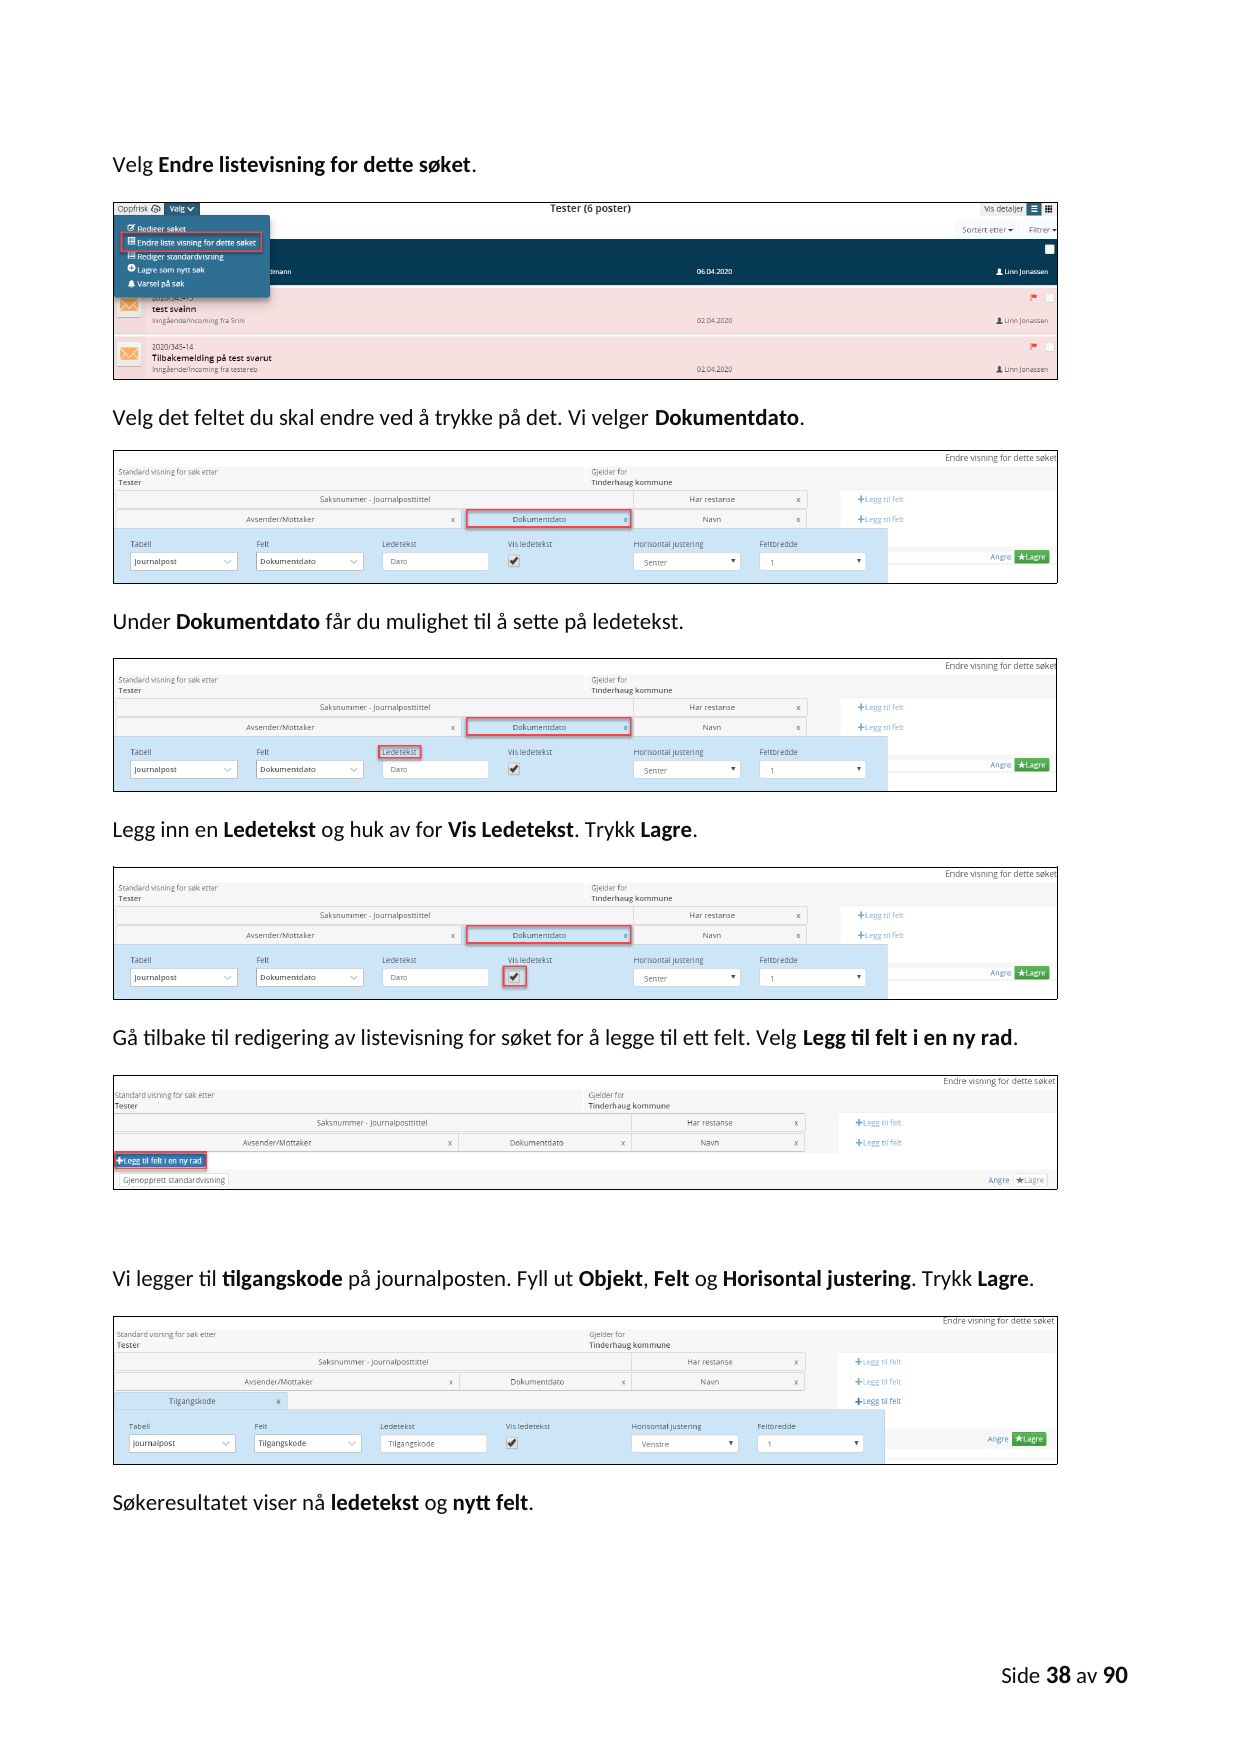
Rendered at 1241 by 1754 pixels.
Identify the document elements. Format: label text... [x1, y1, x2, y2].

text Legg inn en Ledetekst og huk av for Vis Ledetekst. Trykk Lagre. [112, 815, 1128, 843]
text Velg det feltet du skal endre ved å trykke på det. Vi velger Dokumentdato. [112, 403, 1128, 431]
text Under Dokumentdato får du mulighet til å sette på ledetekst. [112, 607, 1128, 635]
picture [114, 1076, 1057, 1189]
picture [114, 451, 1057, 583]
text Velg Endre listevisning for dette søket. [112, 150, 1128, 178]
picture [114, 203, 1057, 379]
picture [1046, 245, 1054, 253]
text Gå tilbake til redigering av listevisning for søket for å legge til ett felt. Velg Legg til felt i en ny rad. [112, 1023, 1128, 1051]
text Vi legger til tilgangskode på journalposten. Fyll ut Objekt, Felt og Horisontal justering. Trykk Lagre. [112, 1264, 1128, 1292]
text Søkeresultatet viser nå ledetekst og nytt felt. [112, 1488, 1128, 1516]
picture [114, 868, 1057, 999]
picture [114, 1317, 1057, 1464]
picture [114, 659, 1056, 791]
